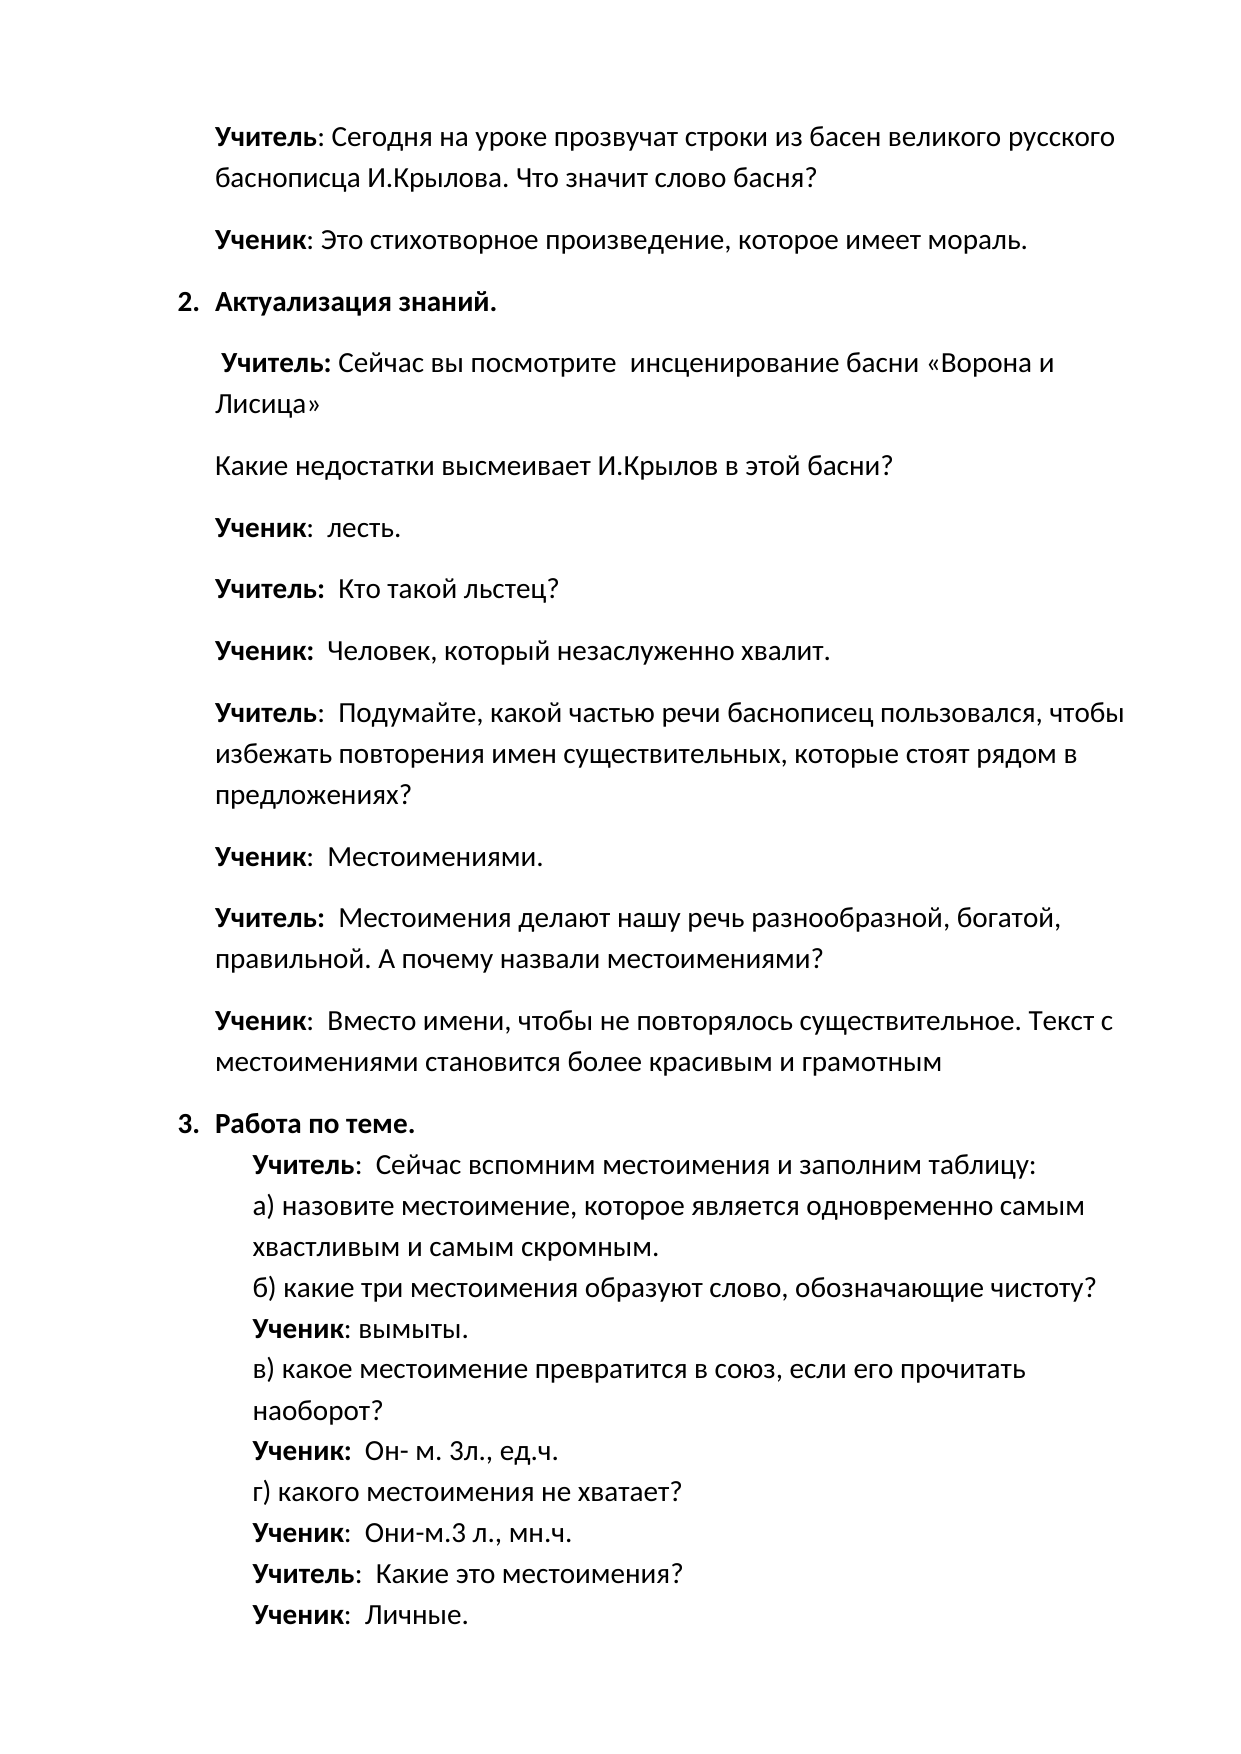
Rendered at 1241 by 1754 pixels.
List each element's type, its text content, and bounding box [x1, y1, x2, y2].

text Ученик: Вместо имени, чтобы не повторялось существительное. Текст с местоимениями становится более красивым и грамотным [215, 1002, 1152, 1079]
list Ученик: Личные. [252, 1596, 1152, 1632]
text Ученик: Человек, который незаслуженно хвалит. [215, 632, 1152, 668]
list Учитель: Сейчас вспомним местоимения и заполним таблицу: [252, 1146, 1152, 1182]
text Учитель: Кто такой льстец? [215, 571, 1152, 606]
list б) какие три местоимения образуют слово, обозначающие чистоту? [252, 1269, 1152, 1304]
text Учитель: Сейчас вы посмотрите инсценирование басни «Ворона и Лисица» [215, 344, 1152, 421]
list в) какое местоимение превратится в союз, если его прочитать наоборот? [252, 1351, 1152, 1427]
text Ученик: Местоимениями. [215, 838, 1152, 873]
list Работа по теме. [177, 1105, 1152, 1141]
list Ученик: Он- м. 3л., ед.ч. [252, 1432, 1152, 1468]
list Учитель: Какие это местоимения? [252, 1555, 1152, 1591]
text Учитель: Сегодня на уроке прозвучат строки из басен великого русского баснописца И.Крылова. Что значит слово басня? [215, 118, 1152, 195]
text Какие недостатки высмеивает И.Крылов в этой басни? [215, 447, 1152, 483]
text Ученик: Это стихотворное произведение, которое имеет мораль. [215, 221, 1152, 256]
list Ученик: вымыты. [252, 1310, 1152, 1345]
text Ученик: лесть. [215, 509, 1152, 544]
text Учитель: Подумайте, какой частью речи баснописец пользовался, чтобы избежать повторения имен существительных, которые стоят рядом в предложениях? [215, 694, 1152, 812]
text Учитель: Местоимения делают нашу речь разнообразной, богатой, правильной. А почему назвали местоимениями? [215, 899, 1152, 976]
list а) назовите местоимение, которое является одновременно самым хвастливым и самым скромным. [252, 1187, 1152, 1263]
list г) какого местоимения не хватает? [252, 1473, 1152, 1509]
list Актуализация знаний. [177, 283, 1152, 318]
list Ученик: Они-м.3 л., мн.ч. [252, 1514, 1152, 1550]
